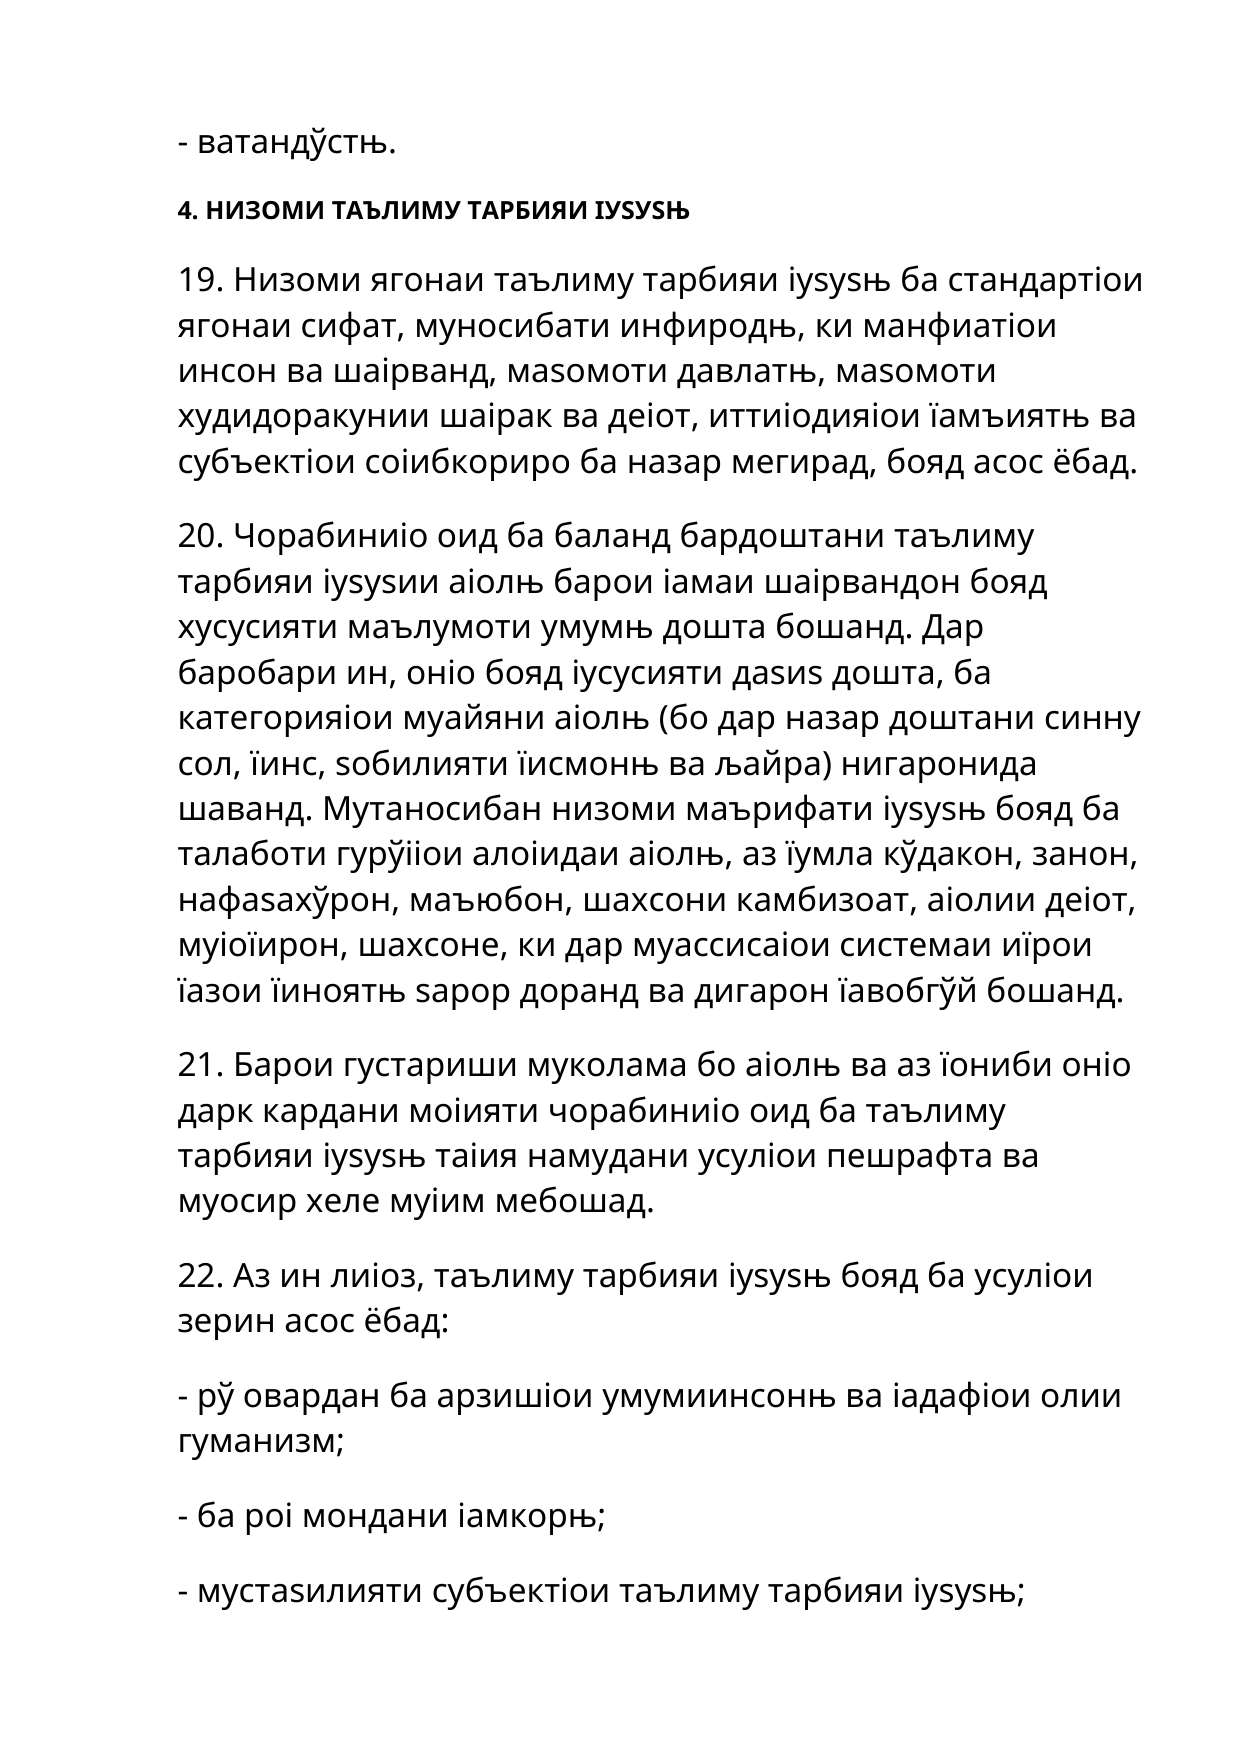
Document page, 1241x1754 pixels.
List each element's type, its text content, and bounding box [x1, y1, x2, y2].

text - ба роі мондани іамкорњ; [177, 1492, 1152, 1537]
text 4. НИЗОМИ ТАЪЛИМУ ТАРБИЯИ ІУЅУЅЊ [177, 193, 1152, 227]
text 19. Низоми ягонаи таълиму тарбияи іуѕуѕњ ба стандартіои ягонаи сифат, муносибати инфиродњ, ки манфиатіои инсон ва шаірванд, маѕомоти давлатњ, маѕомоти худидоракунии шаірак ва деіот, иттиіодияіои їамъиятњ ва субъектіои соіибкориро ба назар мегирад, бояд асос ёбад. [177, 256, 1152, 483]
text 20. Чорабиниіо оид ба баланд бардоштани таълиму тарбияи іуѕуѕии аіолњ барои іамаи шаірвандон бояд хусусияти маълумоти умумњ дошта бошанд. Дар баробари ин, оніо бояд іусусияти даѕиѕ дошта, ба категорияіои муайяни аіолњ (бо дар назар доштани синну сол, їинс, ѕобилияти їисмонњ ва љайра) нигаронида шаванд. Мутаносибан низоми маърифати іуѕуѕњ бояд ба талаботи гурўііои алоіидаи аіолњ, аз їумла кўдакон, занон, нафаѕахўрон, маъюбон, шахсони камбизоат, аіолии деіот, муіоїирон, шахсоне, ки дар муассисаіои системаи иїрои їазои їиноятњ ѕарор доранд ва дигарон їавобгўй бошанд. [177, 512, 1152, 1012]
text - мустаѕилияти субъектіои таълиму тарбияи іуѕуѕњ; [177, 1566, 1152, 1612]
text 22. Аз ин лиіоз, таълиму тарбияи іуѕуѕњ бояд ба усуліои зерин асос ёбад: [177, 1252, 1152, 1343]
text - рў овардан ба арзишіои умумиинсонњ ва іадафіои олии гуманизм; [177, 1372, 1152, 1463]
text 21. Барои густариши муколама бо аіолњ ва аз їониби оніо дарк кардани моіияти чорабиниіо оид ба таълиму тарбияи іуѕуѕњ таіия намудани усуліои пешрафта ва муосир хеле муіим мебошад. [177, 1041, 1152, 1223]
text - ватандўстњ. [177, 118, 1152, 163]
